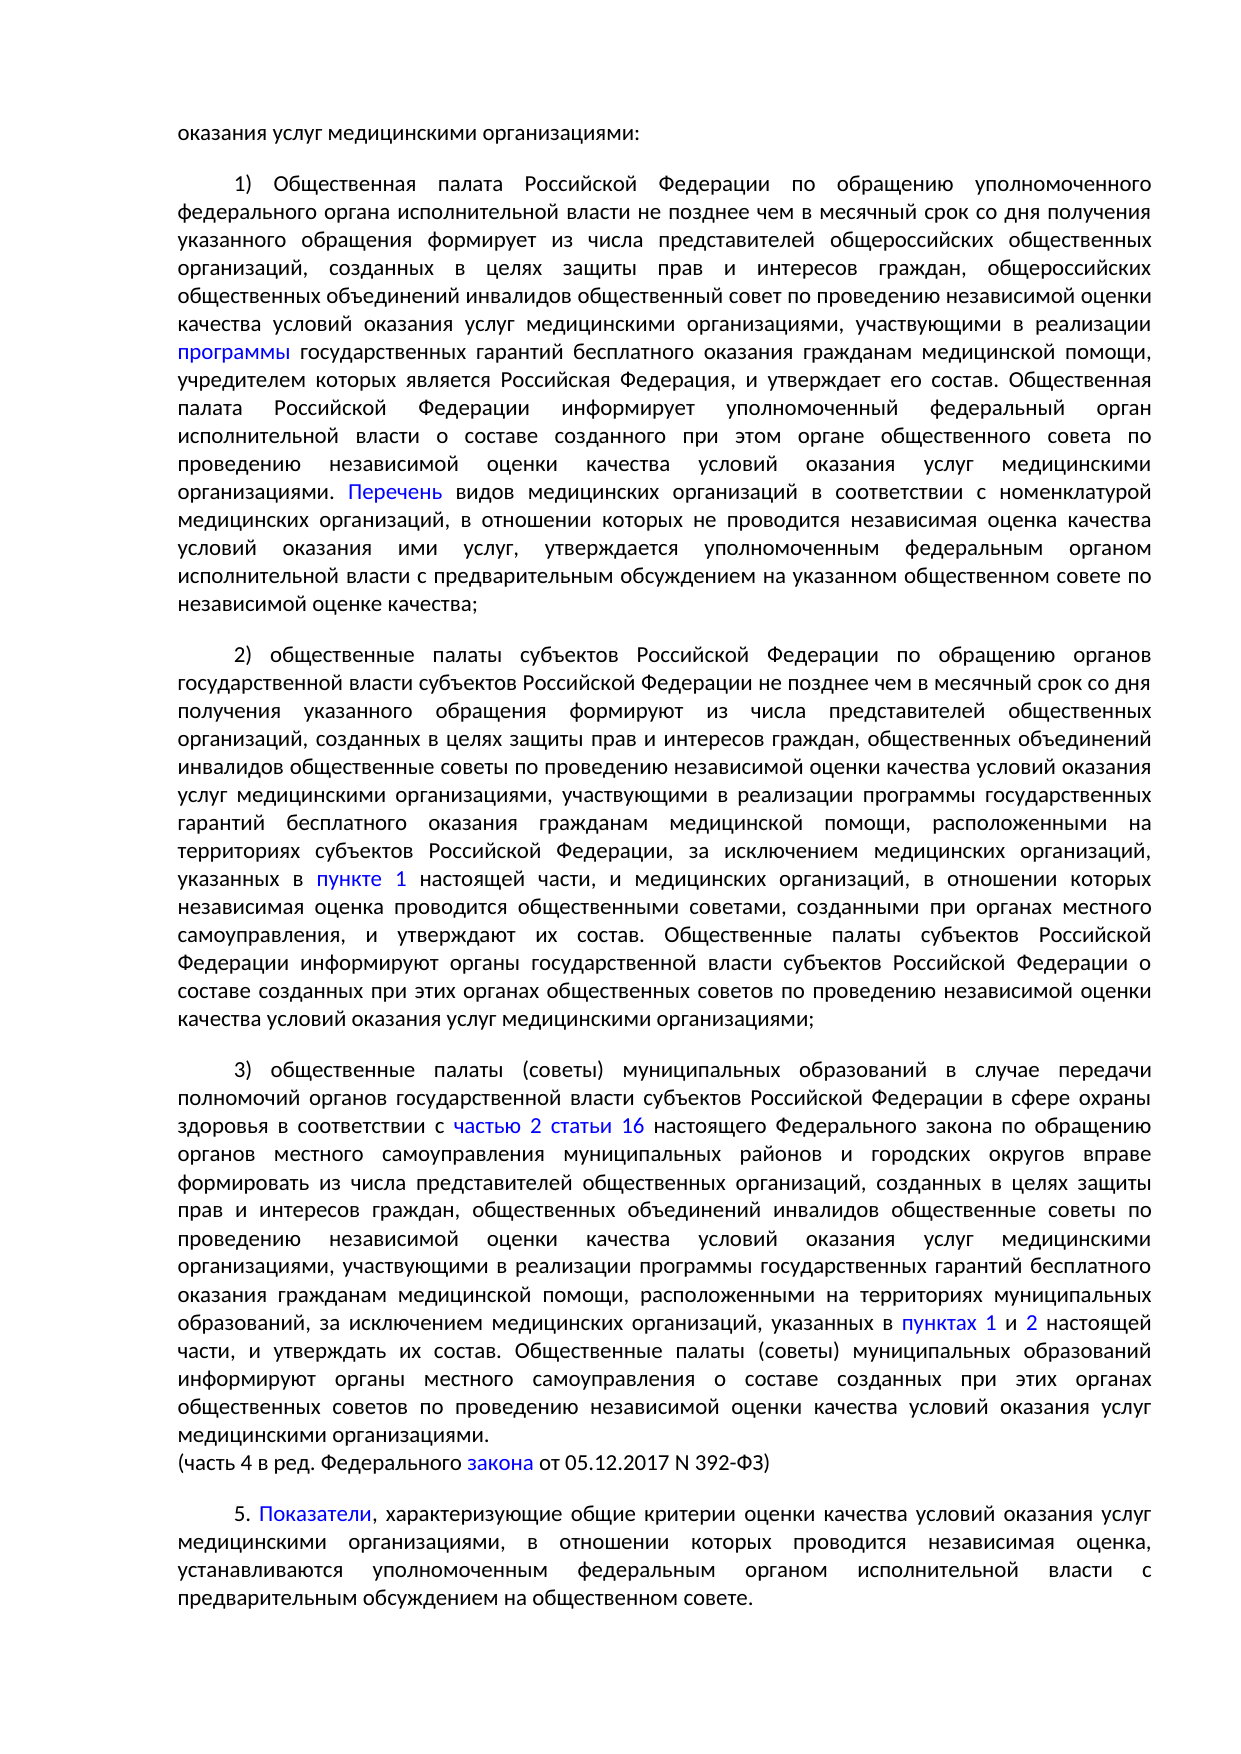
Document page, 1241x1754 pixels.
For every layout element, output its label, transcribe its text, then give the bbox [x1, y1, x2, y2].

text 2) общественные палаты субъектов Российской Федерации по обращению органов государственной власти субъектов Российской Федерации не позднее чем в месячный срок со дня получения указанного обращения формируют из числа представителей общественных организаций, созданных в целях защиты прав и интересов граждан, общественных объединений инвалидов общественные советы по проведению независимой оценки качества условий оказания услуг медицинскими организациями, участвующими в реализации программы государственных гарантий бесплатного оказания гражданам медицинской помощи, расположенными на территориях субъектов Российской Федерации, за исключением медицинских организаций, указанных в пункте 1 настоящей части, и медицинских организаций, в отношении которых независимая оценка проводится общественными советами, созданными при органах местного самоуправления, и утверждают их состав. Общественные палаты субъектов Российской Федерации информируют органы государственной власти субъектов Российской Федерации о составе созданных при этих органах общественных советов по проведению независимой оценки качества условий оказания услуг медицинскими организациями; [177, 640, 1152, 1033]
text (часть 4 в ред. Федерального закона от 05.12.2017 N 392-ФЗ) [177, 1448, 1152, 1476]
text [177, 118, 1152, 146]
text 1) Общественная палата Российской Федерации по обращению уполномоченного федерального органа исполнительной власти не позднее чем в месячный срок со дня получения указанного обращения формирует из числа представителей общероссийских общественных организаций, созданных в целях защиты прав и интересов граждан, общероссийских общественных объединений инвалидов общественный совет по проведению независимой оценки качества условий оказания услуг медицинскими организациями, участвующими в реализации программы государственных гарантий бесплатного оказания гражданам медицинской помощи, учредителем которых является Российская Федерация, и утверждает его состав. Общественная палата Российской Федерации информирует уполномоченный федеральный орган исполнительной власти о составе созданного при этом органе общественного совета по проведению независимой оценки качества условий оказания услуг медицинскими организациями. Перечень видов медицинских организаций в соответствии с номенклатурой медицинских организаций, в отношении которых не проводится независимая оценка качества условий оказания ими услуг, утверждается уполномоченным федеральным органом исполнительной власти с предварительным обсуждением на указанном общественном совете по независимой оценке качества; [177, 169, 1152, 617]
text 5. Показатели, характеризующие общие критерии оценки качества условий оказания услуг медицинскими организациями, в отношении которых проводится независимая оценка, устанавливаются уполномоченным федеральным органом исполнительной власти с предварительным обсуждением на общественном совете. [177, 1499, 1152, 1611]
text 3) общественные палаты (советы) муниципальных образований в случае передачи полномочий органов государственной власти субъектов Российской Федерации в сфере охраны здоровья в соответствии с частью 2 статьи 16 настоящего Федерального закона по обращению органов местного самоуправления муниципальных районов и городских округов вправе формировать из числа представителей общественных организаций, созданных в целях защиты прав и интересов граждан, общественных объединений инвалидов общественные советы по проведению независимой оценки качества условий оказания услуг медицинскими организациями, участвующими в реализации программы государственных гарантий бесплатного оказания гражданам медицинской помощи, расположенными на территориях муниципальных образований, за исключением медицинских организаций, указанных в пунктах 1 и 2 настоящей части, и утверждать их состав. Общественные палаты (советы) муниципальных образований информируют органы местного самоуправления о составе созданных при этих органах общественных советов по проведению независимой оценки качества условий оказания услуг медицинскими организациями. [177, 1056, 1152, 1448]
